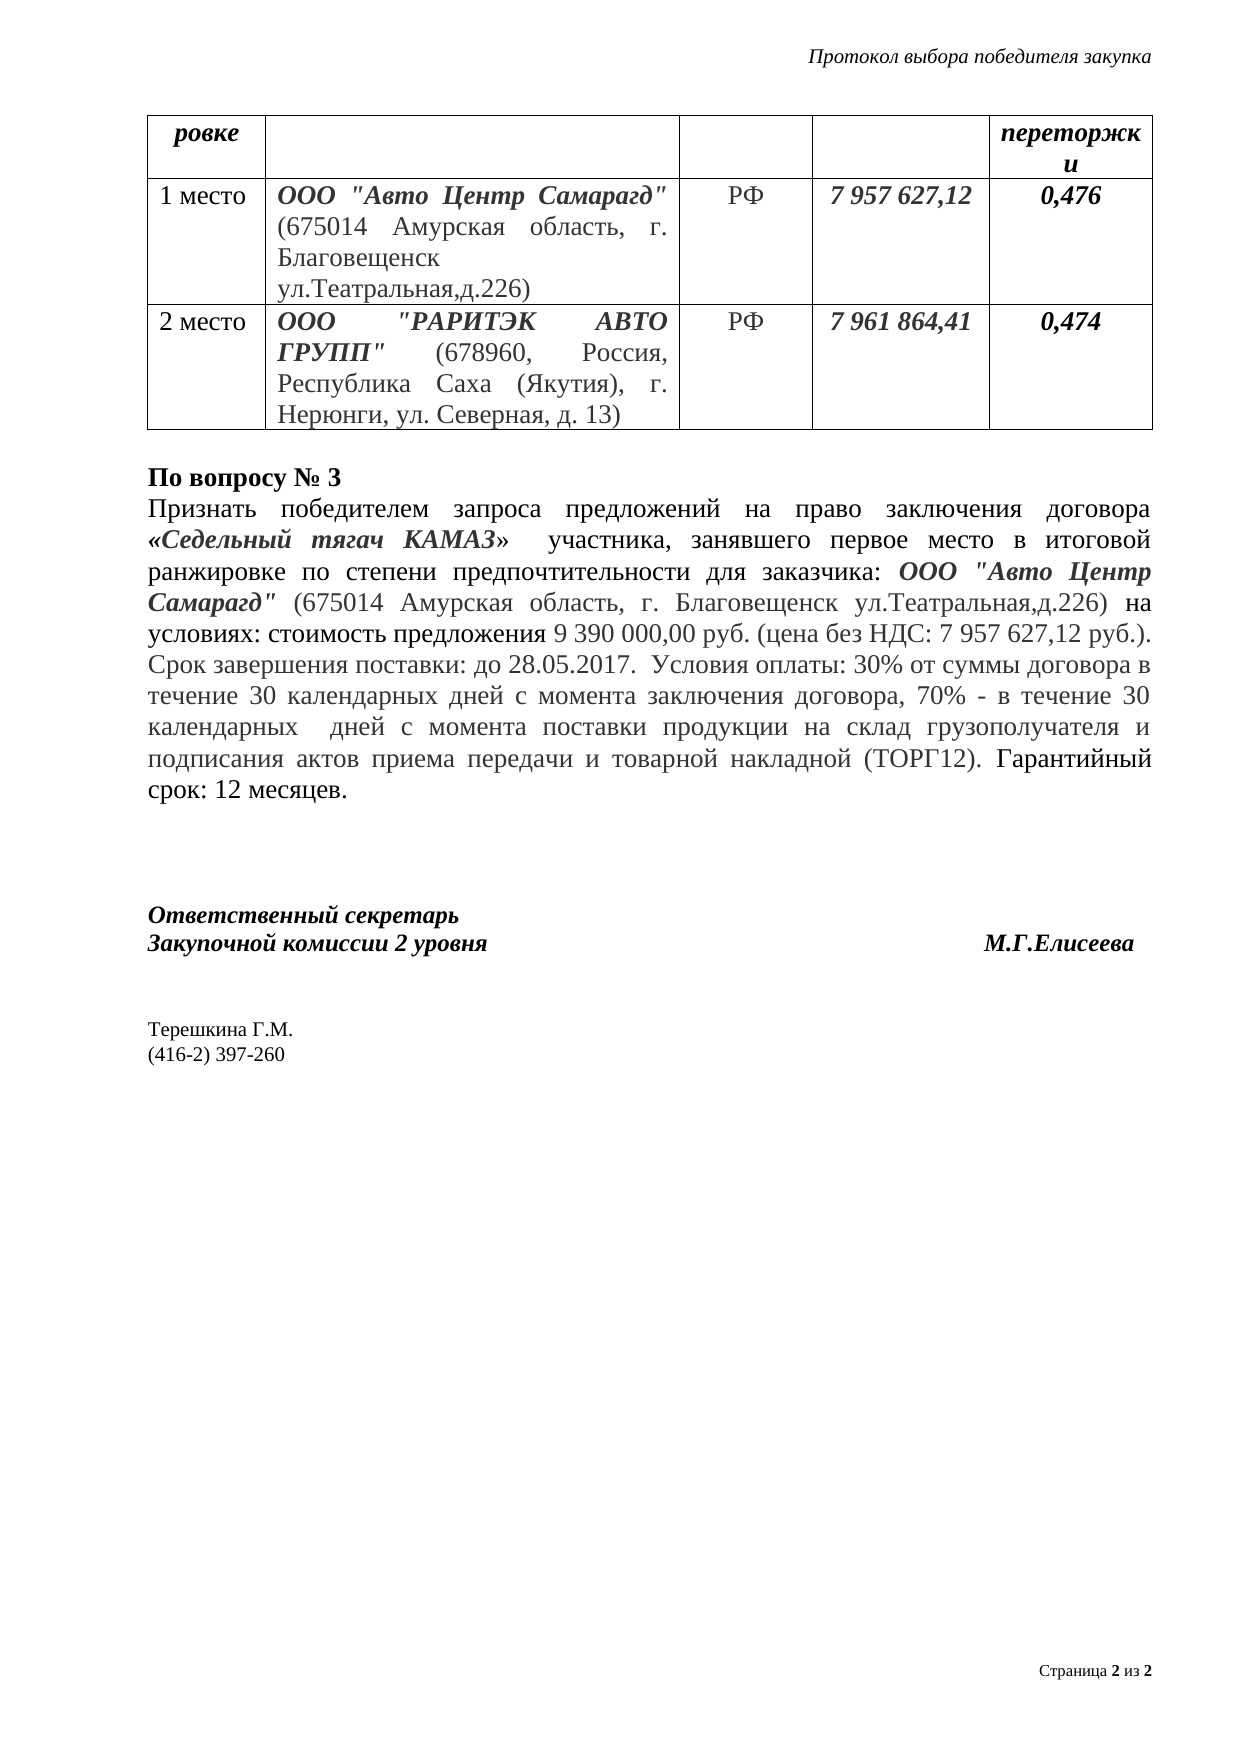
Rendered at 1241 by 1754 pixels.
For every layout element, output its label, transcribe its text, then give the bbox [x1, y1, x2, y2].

text (416-2) 397-260 [148, 1041, 1152, 1066]
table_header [813, 116, 989, 178]
table_cell 7 961 864,41 [813, 305, 989, 429]
text Ответственный секретарь [148, 900, 1152, 928]
table_cell 0,474 [990, 305, 1152, 429]
table_cell 7 957 627,12 [813, 179, 989, 303]
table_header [266, 116, 679, 178]
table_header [990, 116, 1152, 178]
table_cell РФ [680, 179, 812, 303]
table_cell 1 место [148, 179, 265, 303]
text Признать победителем запроса предложений на право заключения договора «Седельный тягач КАМАЗ» участника, занявшего первое место в итоговой ранжировке по степени предпочтительности для заказчика: ООО "Авто Центр Самарагд" (675014 Амурская область, г. Благовещенск ул.Театральная,д.226) на условиях: стоимость предложения 9 390 000,00 руб. (цена без НДС: 7 957 627,12 руб.). Срок завершения поставки: до Условия оплаты: 30% от суммы договора в течение 30 календарных дней с момента заключения договора, 70% - в течение 30 календарных дней с момента поставки продукции на склад грузополучателя и подписания актов приема передачи и товарной накладной (ТОРГ12). Гарантийный срок: 12 месяцев. [148, 492, 1152, 804]
text Закупочной комиссии 2 уровня М.Г.Елисеева [148, 928, 1152, 957]
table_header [148, 116, 265, 178]
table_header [680, 116, 812, 178]
text Терешкина Г.М. [148, 1017, 1152, 1041]
table_cell 2 место [148, 305, 265, 429]
text По вопросу № 3 [148, 461, 1152, 492]
table_cell ООО "РАРИТЭК АВТО ГРУПП" (678960, Россия, Республика Саха (Якутия), г. Нерюнги, ул. Северная, д. 13) [266, 305, 679, 429]
table_cell РФ [680, 305, 812, 429]
table_cell ООО "Авто Центр Самарагд" (675014 Амурская область, г. Благовещенск ул.Театральная,д.226) [266, 179, 679, 303]
table_cell 0,476 [990, 179, 1152, 303]
